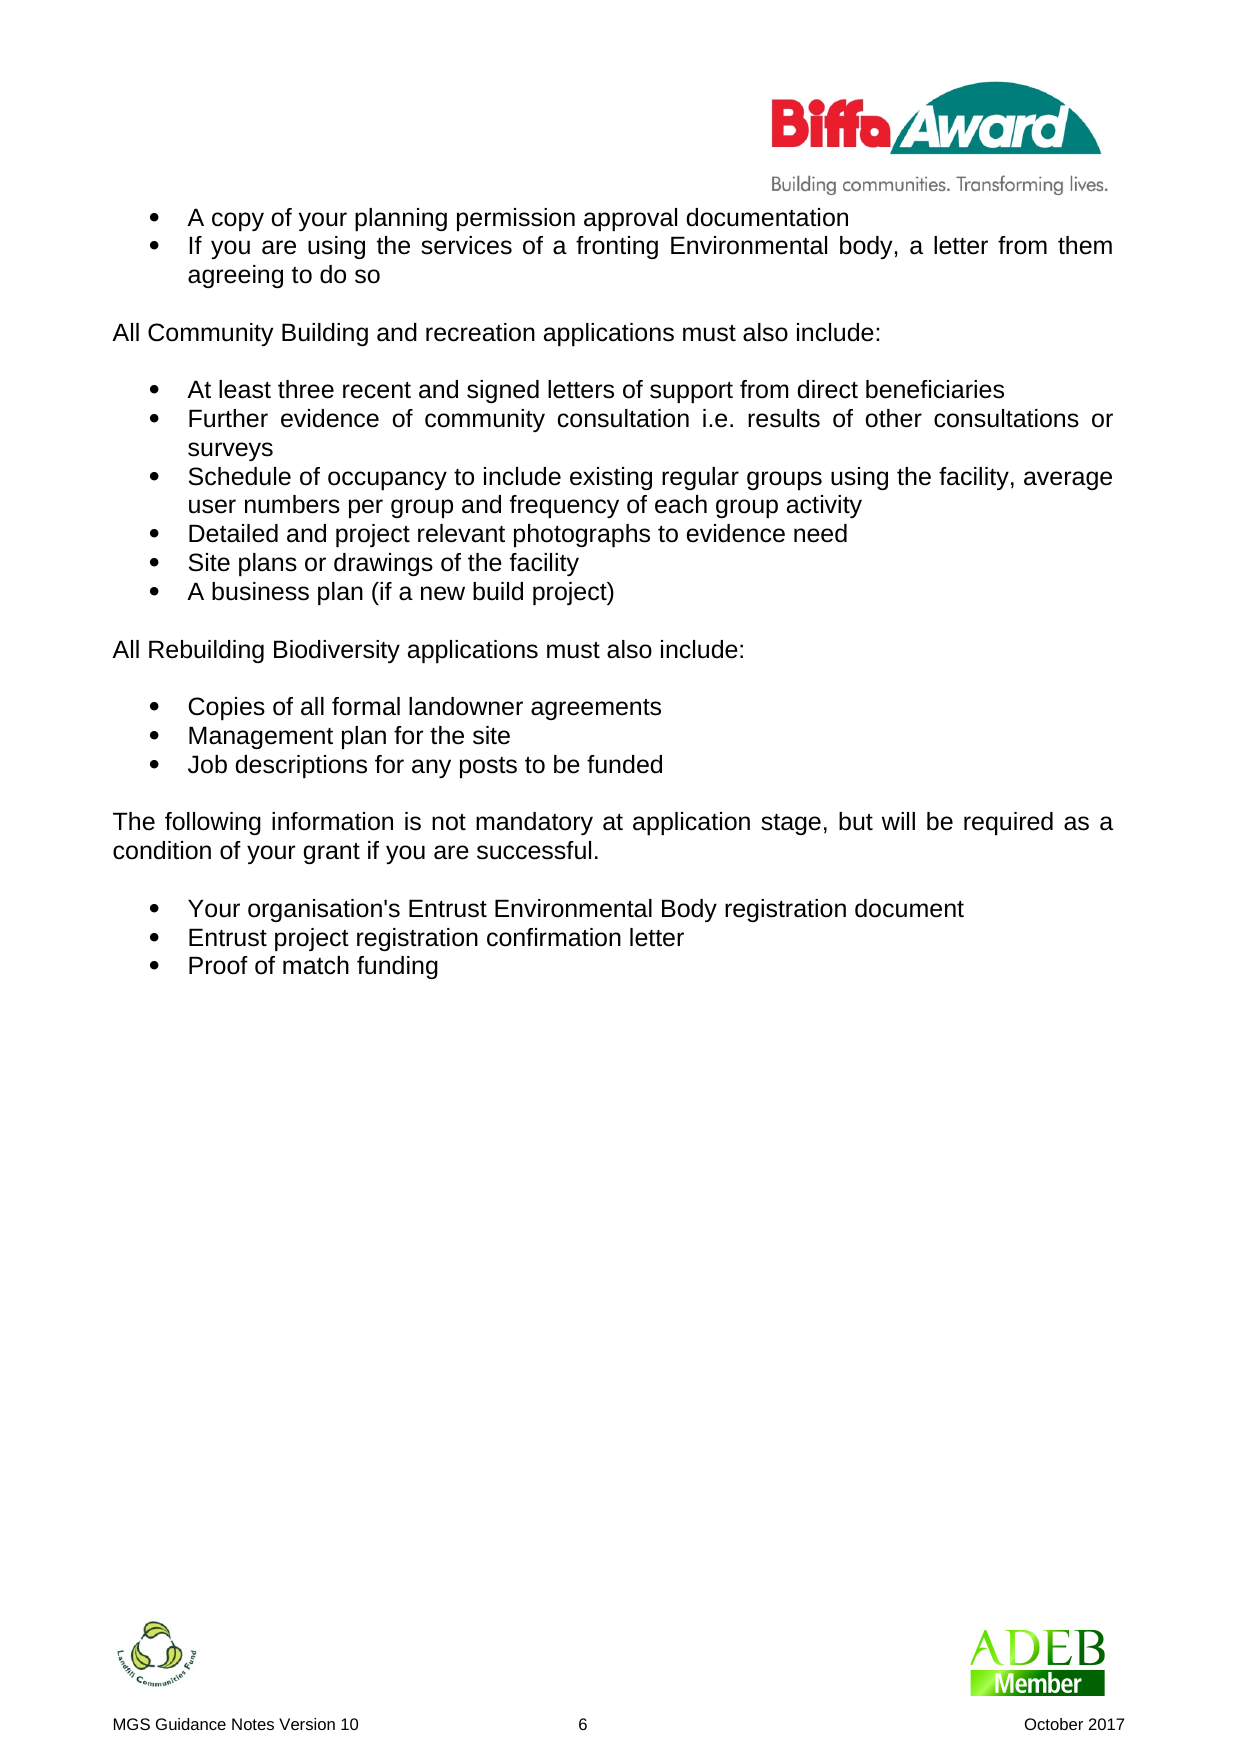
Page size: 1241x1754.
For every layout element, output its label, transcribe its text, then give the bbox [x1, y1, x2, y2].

list A copy of your planning permission approval documentation [150, 202, 1116, 231]
picture [970, 1630, 1105, 1696]
picture [763, 73, 1116, 203]
list Job descriptions for any posts to be funded [150, 750, 1116, 779]
list Management plan for the site [150, 721, 1116, 750]
picture [112, 1611, 200, 1696]
list Proof of match funding [150, 951, 1116, 980]
list Copies of all formal landowner agreements [150, 692, 1116, 721]
list At least three recent and signed letters of support from direct beneficiaries [150, 375, 1116, 404]
list Entrust project registration confirmation letter [150, 922, 1116, 951]
list Further evidence of community consultation i.e. results of other consultations or surveys [150, 404, 1116, 462]
list Your organisation's Entrust Environmental Body registration document [150, 894, 1116, 922]
text All Rebuilding Biodiversity applications must also include: [112, 634, 1116, 663]
text All Community Building and recreation applications must also include: [112, 318, 1116, 346]
list If you are using the services of a fronting Environmental body, a letter from them agreeing to do so [150, 231, 1116, 289]
text The following information is not mandatory at application stage, but will be required as a condition of your grant if you are successful. [112, 807, 1116, 865]
list Schedule of occupancy to include existing regular groups using the facility, average user numbers per group and frequency of each group activity [150, 462, 1116, 519]
list Detailed and project relevant photographs to evidence need [150, 519, 1116, 548]
list A business plan (if a new build project) [150, 577, 1116, 606]
list Site plans or drawings of the facility [150, 548, 1116, 577]
